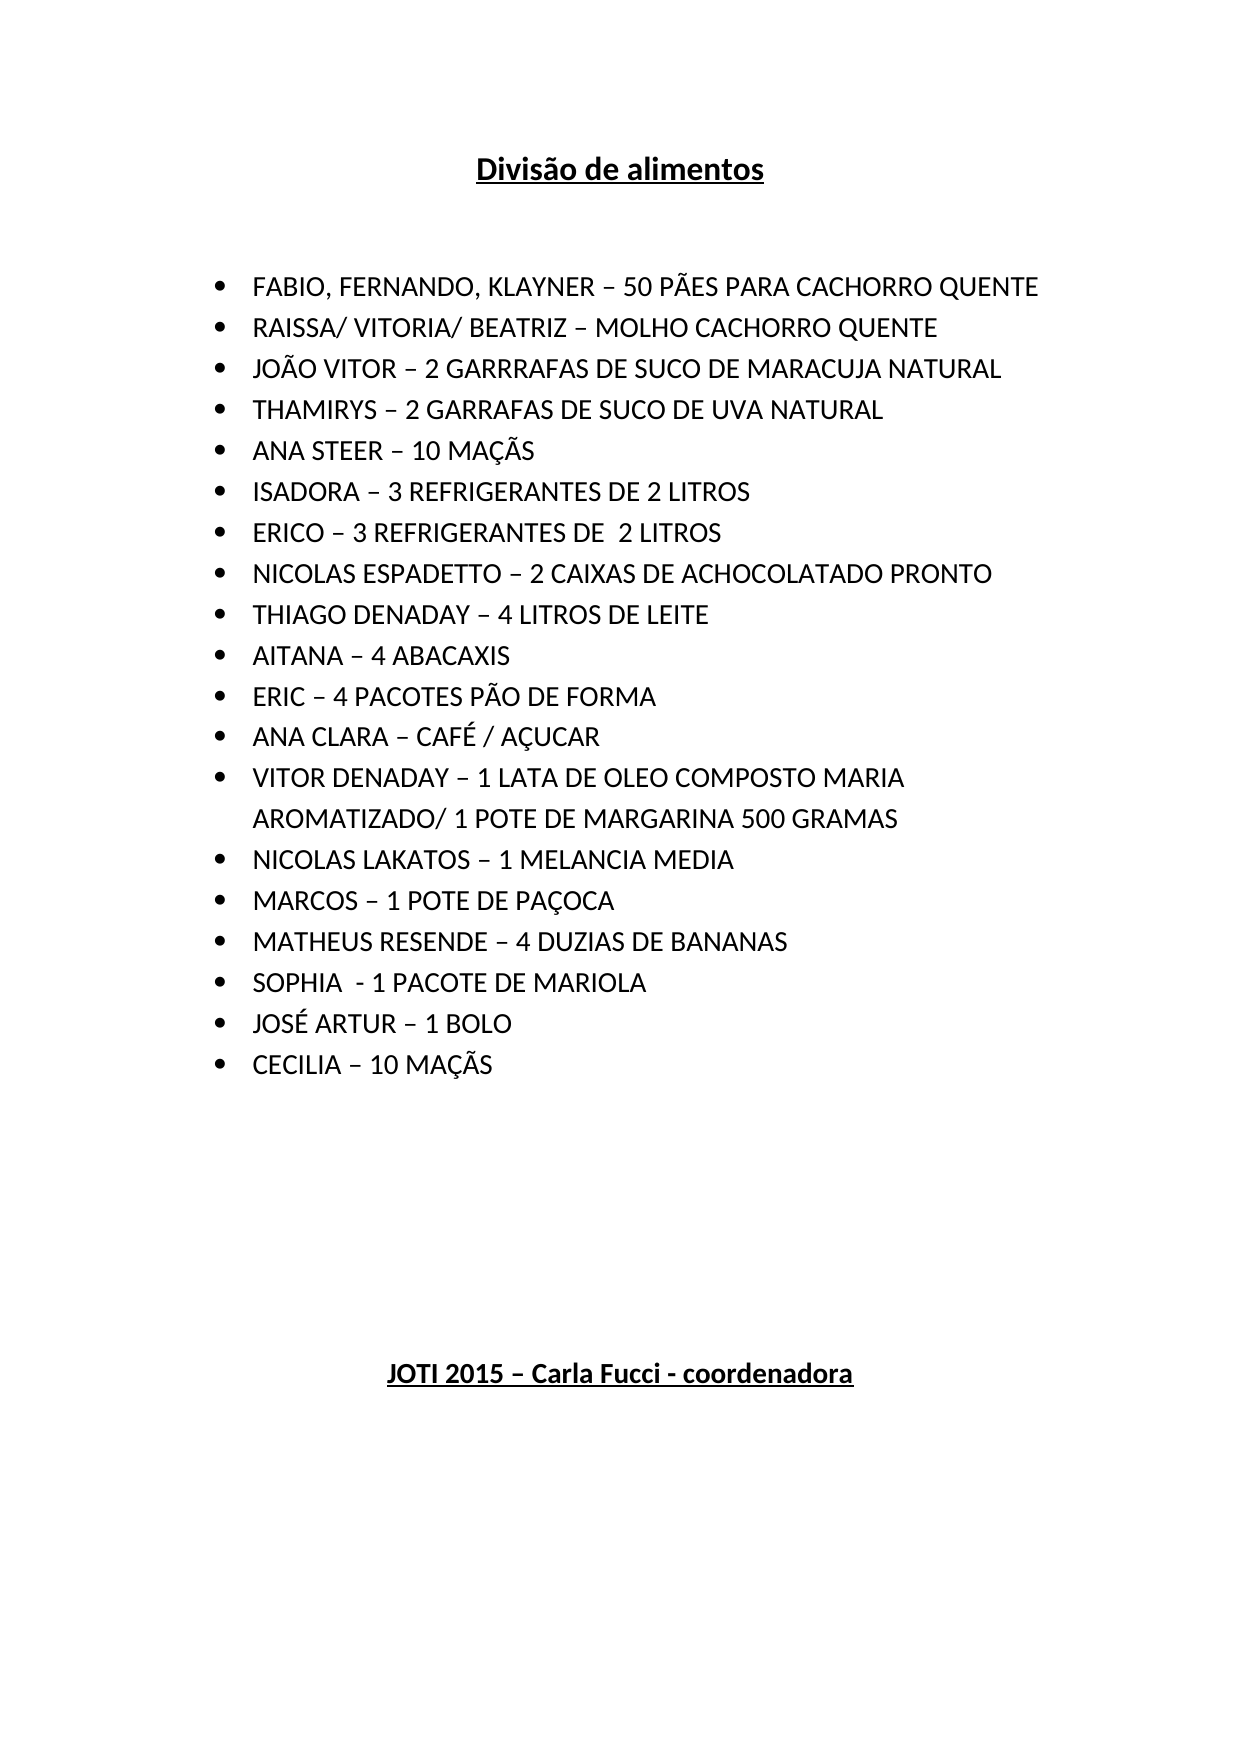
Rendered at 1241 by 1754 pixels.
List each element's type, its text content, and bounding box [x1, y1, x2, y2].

list RAISSA/ VITORIA/ BEATRIZ – MOLHO CACHORRO QUENTE [215, 309, 1063, 345]
list ANA STEER – 10 MAÇÃS [215, 432, 1063, 468]
list ERIC – 4 PACOTES PÃO DE FORMA [215, 678, 1063, 713]
list CECILIA – 10 MAÇÃS [215, 1046, 1063, 1082]
list NICOLAS ESPADETTO – 2 CAIXAS DE ACHOCOLATADO PRONTO [215, 555, 1063, 590]
list MARCOS – 1 POTE DE PAÇOCA [215, 882, 1063, 918]
list ISADORA – 3 REFRIGERANTES DE 2 LITROS [215, 473, 1063, 508]
list THIAGO DENADAY – 4 LITROS DE LEITE [215, 596, 1063, 631]
list NICOLAS LAKATOS – 1 MELANCIA MEDIA [215, 841, 1063, 877]
list JOSÉ ARTUR – 1 BOLO [215, 1005, 1063, 1041]
list SOPHIA - 1 PACOTE DE MARIOLA [215, 964, 1063, 1000]
list FABIO, FERNANDO, KLAYNER – 50 PÃES PARA CACHORRO QUENTE [215, 268, 1063, 304]
list JOÃO VITOR – 2 GARRRAFAS DE SUCO DE MARACUJA NATURAL [215, 350, 1063, 386]
text JOTI 2015 – Carla Fucci - coordenadora [177, 1355, 1063, 1391]
list AITANA – 4 ABACAXIS [215, 637, 1063, 672]
list ANA CLARA – CAFÉ / AÇUCAR [215, 718, 1063, 754]
list ERICO – 3 REFRIGERANTES DE 2 LITROS [215, 514, 1063, 549]
list VITOR DENADAY – 1 LATA DE OLEO COMPOSTO MARIA AROMATIZADO/ 1 POTE DE MARGARINA 500 GRAMAS [215, 759, 1063, 836]
list THAMIRYS – 2 GARRAFAS DE SUCO DE UVA NATURAL [215, 391, 1063, 427]
text Divisão de alimentos [177, 148, 1063, 188]
list MATHEUS RESENDE – 4 DUZIAS DE BANANAS [215, 923, 1063, 959]
